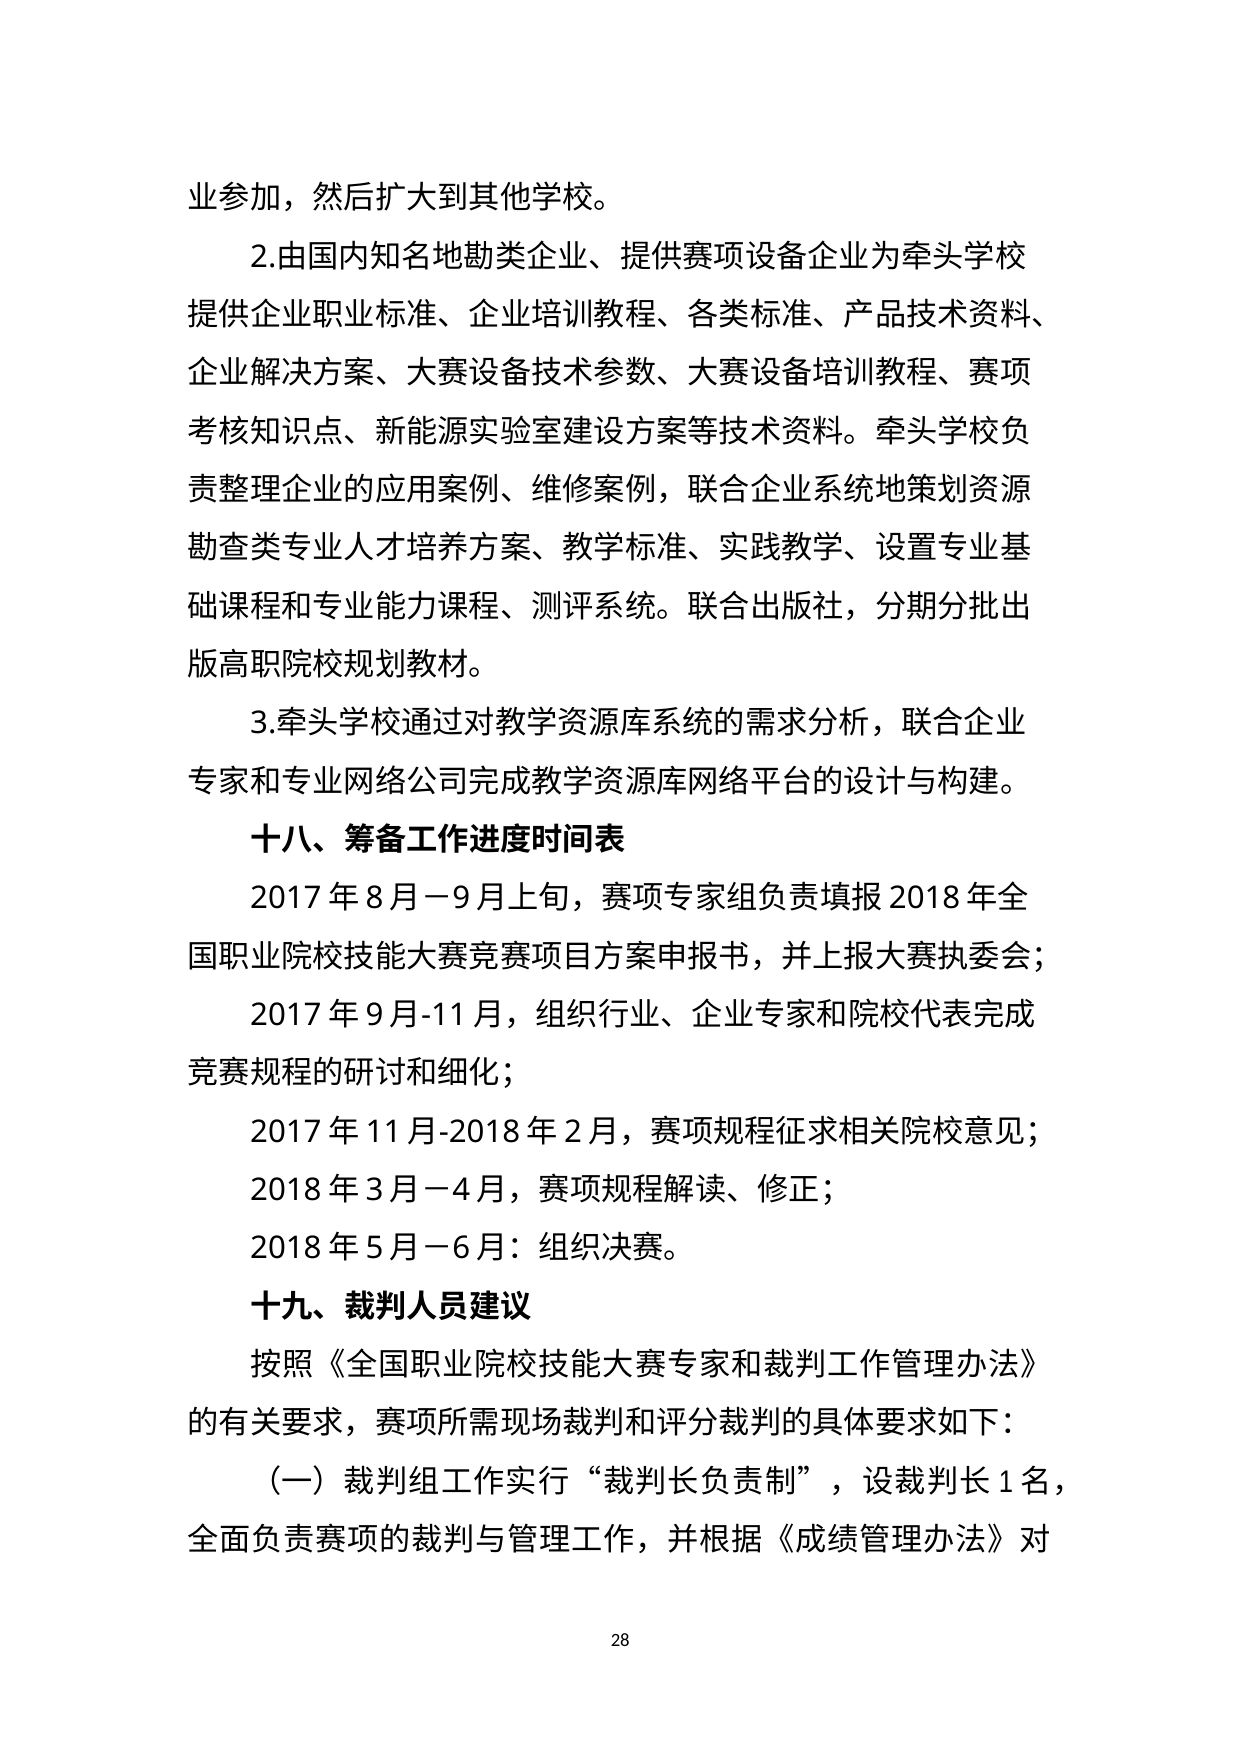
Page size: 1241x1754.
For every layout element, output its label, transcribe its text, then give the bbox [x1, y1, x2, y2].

text 按照《全国职业院校技能大赛专家和裁判工作管理办法》的有关要求，赛项所需现场裁判和评分裁判的具体要求如下： [187, 1329, 1053, 1445]
text 3.牵头学校通过对教学资源库系统的需求分析，联合企业专家和专业网络公司完成教学资源库网络平台的设计与构建。 [187, 687, 1053, 804]
text 2017年8月－9月上旬，赛项专家组负责填报2018年全国职业院校技能大赛竞赛项目方案申报书，并上报大赛执委会； [187, 862, 1053, 979]
text 2017年9月-11月，组织行业、企业专家和院校代表完成竞赛规程的研讨和细化； [187, 979, 1053, 1095]
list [187, 1445, 1053, 1562]
text 2018年5月－6月：组织决赛。 [187, 1212, 1053, 1270]
text 2.由国内知名地勘类企业、提供赛项设备企业为牵头学校提供企业职业标准、企业培训教程、各类标准、产品技术资料、企业解决方案、大赛设备技术参数、大赛设备培训教程、赛项考核知识点、新能源实验室建设方案等技术资料。牵头学校负责整理企业的应用案例、维修案例，联合企业系统地策划资源勘查类专业人才培养方案、教学标准、实践教学、设置专业基础课程和专业能力课程、测评系统。联合出版社，分期分批出版高职院校规划教材。 [187, 220, 1053, 687]
text 2017年11月-2018年2月，赛项规程征求相关院校意见； [187, 1095, 1053, 1154]
text 十九、裁判人员建议 [187, 1270, 1053, 1329]
text 十八、筹备工作进度时间表 [187, 804, 1053, 862]
text 2018年3月－4月，赛项规程解读、修正； [187, 1154, 1053, 1212]
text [187, 162, 1053, 220]
